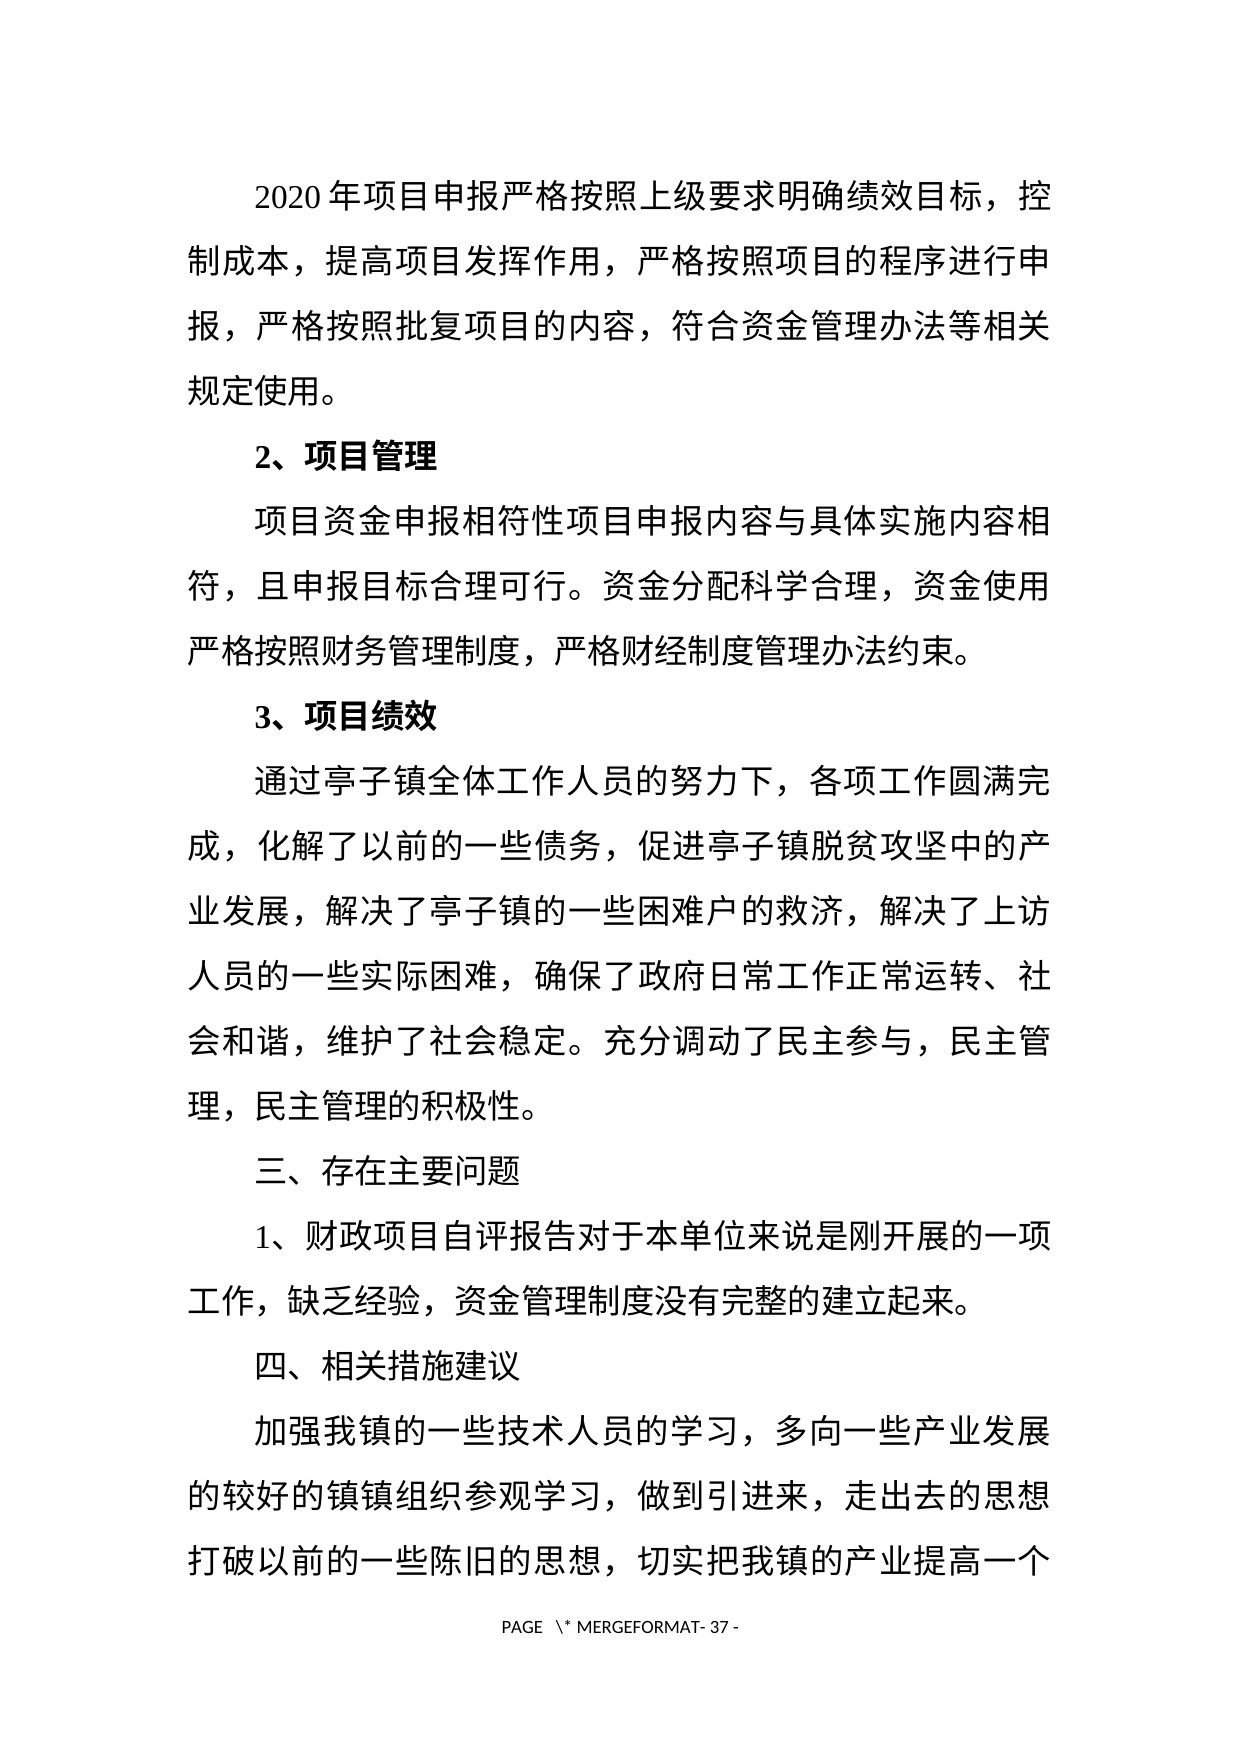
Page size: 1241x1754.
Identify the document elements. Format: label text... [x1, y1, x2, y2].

text 1、财政项目自评报告对于本单位来说是刚开展的一项工作，缺乏经验，资金管理制度没有完整的建立起来。 [187, 1202, 1053, 1332]
text 四、相关措施建议 [187, 1332, 1053, 1397]
text 2、项目管理 [187, 422, 1053, 487]
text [187, 1397, 1053, 1592]
text 项目资金申报相符性项目申报内容与具体实施内容相符，且申报目标合理可行。资金分配科学合理，资金使用严格按照财务管理制度，严格财经制度管理办法约束。 [187, 487, 1053, 682]
text 2020年项目申报严格按照上级要求明确绩效目标，控制成本，提高项目发挥作用，严格按照项目的程序进行申报，严格按照批复项目的内容，符合资金管理办法等相关规定使用。 [187, 162, 1053, 422]
text 3、项目绩效 [187, 682, 1053, 747]
text 通过亭子镇全体工作人员的努力下，各项工作圆满完成，化解了以前的一些债务，促进亭子镇脱贫攻坚中的产业发展，解决了亭子镇的一些困难户的救济，解决了上访人员的一些实际困难，确保了政府日常工作正常运转、社会和谐，维护了社会稳定。充分调动了民主参与，民主管理，民主管理的积极性。 [187, 747, 1053, 1137]
text 三、存在主要问题 [187, 1137, 1053, 1202]
